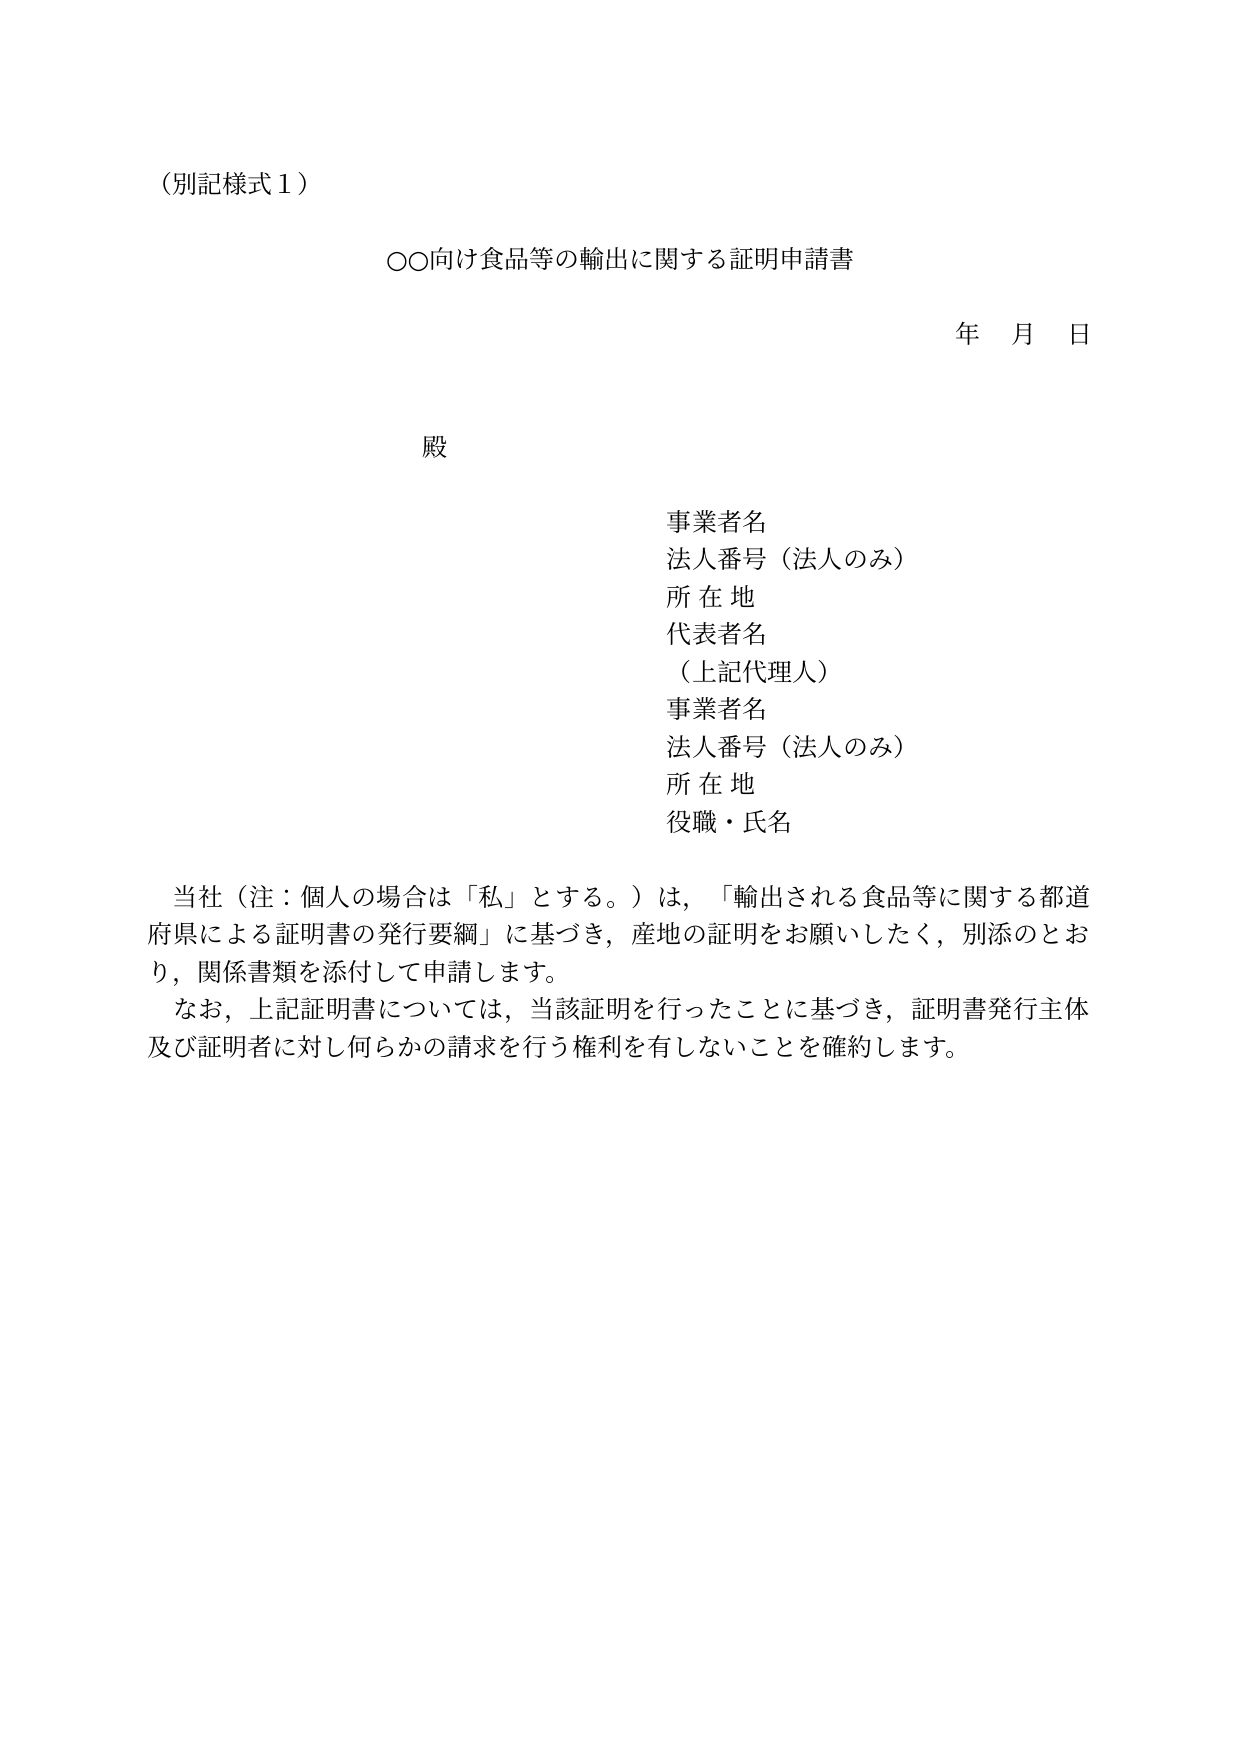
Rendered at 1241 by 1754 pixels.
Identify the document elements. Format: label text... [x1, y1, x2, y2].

text 所 在 地 [667, 577, 1092, 614]
text なお，上記証明書については，当該証明を行ったことに基づき，証明書発行主体及び証明者に対し何らかの請求を行う権利を有しないことを確約します。 [148, 989, 1092, 1064]
text 代表者名 [667, 614, 1092, 652]
text （別記様式１） [148, 164, 1092, 202]
text 事業者名 [667, 502, 1092, 539]
text 所 在 地 [667, 764, 1092, 802]
text 役職・氏名 [667, 802, 1092, 839]
text ○○向け食品等の輸出に関する証明申請書 [148, 239, 1092, 277]
text 法人番号（法人のみ） [667, 539, 1092, 577]
text 当社（注：個人の場合は「私」とする。）は，「輸出される食品等に関する都道府県による証明書の発行要綱」に基づき，産地の証明をお願いしたく，別添のとおり，関係書類を添付して申請します。 [148, 877, 1092, 989]
text 殿 [148, 427, 1092, 464]
text 法人番号（法人のみ） [667, 727, 1092, 764]
text 事業者名 [667, 689, 1092, 727]
text （上記代理人） [667, 652, 1092, 689]
text 年 月 日 [148, 314, 1092, 352]
